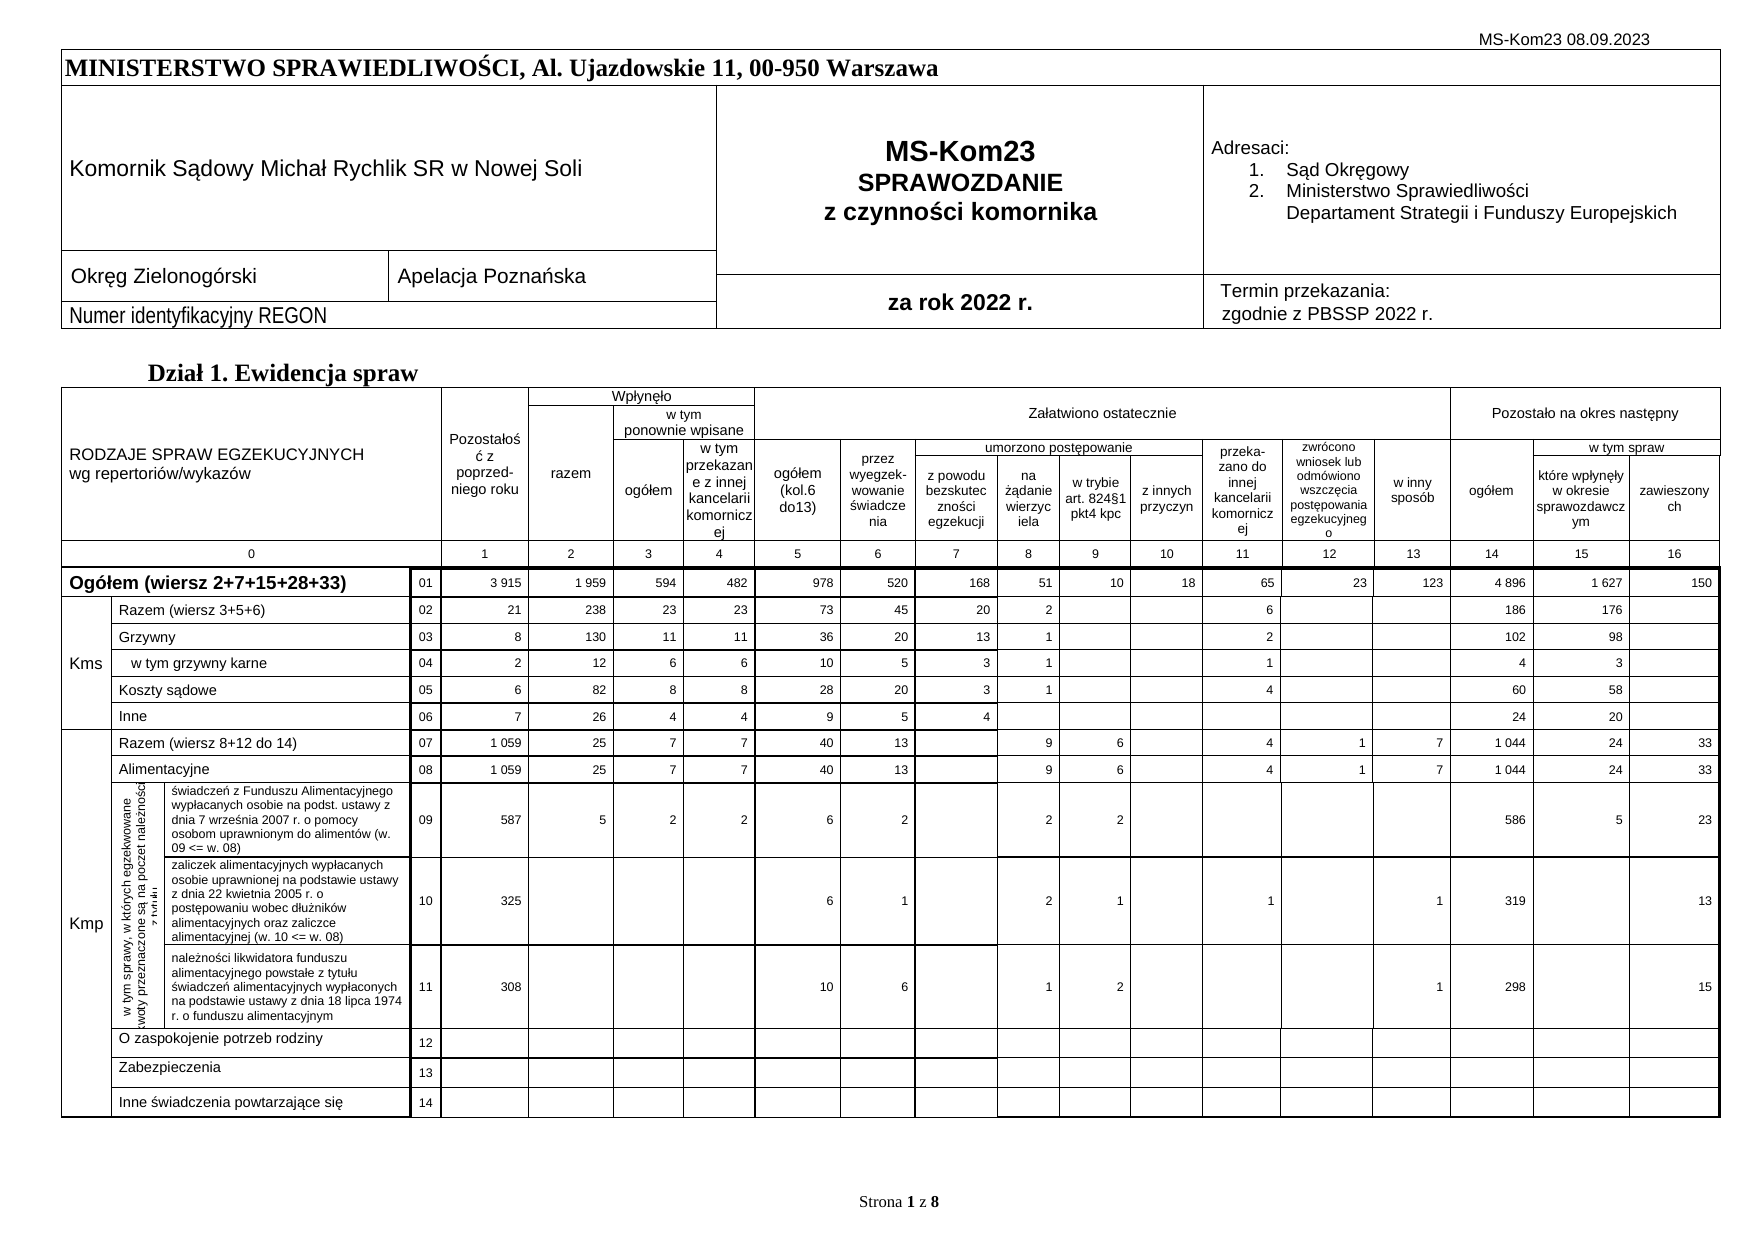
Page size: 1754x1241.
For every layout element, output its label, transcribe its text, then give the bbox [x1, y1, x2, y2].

table_cell [614, 1029, 683, 1057]
table_cell 186 [1451, 597, 1533, 623]
table_cell 6 [1060, 756, 1130, 782]
table_cell 9 [1060, 541, 1130, 566]
table_cell [1282, 945, 1373, 1028]
table_cell [442, 1029, 528, 1057]
table_cell 7 [1373, 730, 1450, 755]
table_cell 7 [1373, 756, 1450, 782]
table_cell 14 [1451, 541, 1533, 566]
table_cell [1281, 1029, 1372, 1057]
table_cell w trybie art. 824§1 pkt4 kpc [1060, 456, 1130, 540]
table_cell [442, 1088, 528, 1116]
table_cell 15 [1630, 945, 1718, 1028]
table_cell 9 [756, 704, 840, 729]
table_cell [614, 858, 683, 944]
table_cell [614, 946, 683, 1028]
table_cell [756, 1088, 840, 1116]
table_cell 4 896 [1451, 570, 1533, 596]
table_cell [998, 1088, 1059, 1116]
table_cell 1 [1374, 945, 1450, 1028]
table_cell [1203, 945, 1281, 1028]
table_cell [841, 1088, 914, 1116]
table_cell 13 [841, 731, 914, 755]
table_cell 73 [756, 598, 840, 623]
table_cell 6 [1060, 730, 1130, 755]
table_cell 8 [442, 624, 528, 649]
table_cell 23 [1630, 783, 1718, 856]
table_cell Adresaci: Sąd Okręgowy Ministerstwo Sprawiedliwości Departament Strategii i Funduszy Europejskich [1204, 86, 1720, 274]
table_cell [1131, 677, 1202, 702]
table_cell umorzono postępowanie [916, 440, 1202, 455]
table_cell 2 [1060, 945, 1130, 1028]
table_cell przekazano do innej kancelarii komorniczej [1203, 440, 1282, 540]
table_cell [614, 1059, 683, 1087]
table_cell [916, 757, 997, 782]
table_cell 319 [1451, 858, 1533, 944]
table_cell 1 [1281, 730, 1372, 755]
table_cell 40 [756, 757, 840, 782]
table_cell zwrócono wniosek lub odmówiono wszczęcia postępowania egzekucyjnego [1283, 440, 1374, 540]
table_cell 2 [1203, 624, 1280, 649]
table_cell 14 [412, 1088, 440, 1116]
table_cell 7 [614, 757, 683, 782]
table_cell Razem (wiersz 8+12 do 14) [112, 730, 409, 755]
table_cell 13 [916, 624, 997, 649]
table_cell [1373, 1058, 1450, 1087]
table_cell [1281, 677, 1372, 702]
table_cell 08 [412, 757, 440, 782]
table_cell 4 [916, 704, 997, 729]
table_cell 1 [1203, 858, 1281, 944]
table_cell [529, 1059, 613, 1087]
table_cell [916, 731, 997, 755]
table_cell 1 044 [1451, 756, 1533, 782]
table_cell 8 [998, 541, 1059, 566]
table_cell przez wyegzekwowanie świadczenia [841, 440, 915, 540]
table_cell [684, 1088, 754, 1116]
table_cell zaliczek alimentacyjnych wypłacanych osobie uprawnionej na podstawie ustawy z dnia 22 kwietnia 2005 r. o postępowaniu wobec dłużników alimentacyjnych oraz zaliczce alimentacyjnej (w. 10 <= w. 08) [165, 858, 409, 944]
table_cell 238 [529, 598, 613, 623]
table_cell 40 [756, 731, 840, 755]
table_cell 60 [1451, 677, 1533, 702]
table_cell 150 [1630, 570, 1718, 596]
table_cell Inne świadczenia powtarzające się [112, 1088, 409, 1116]
table_cell Numer identyfikacyjny REGON [62, 302, 716, 328]
table_cell 2 [998, 858, 1059, 944]
table_cell [1451, 1029, 1533, 1057]
table_cell [1131, 624, 1202, 649]
table_cell [1282, 783, 1373, 856]
table_cell 9 [998, 756, 1059, 782]
table_cell [1534, 1088, 1629, 1116]
table_cell 6 [841, 946, 914, 1028]
table_cell [1281, 624, 1372, 649]
table_cell [1131, 858, 1202, 944]
table_cell 6 [756, 858, 840, 944]
table_cell Okręg Zielonogórski [62, 251, 388, 301]
table_cell 5 [755, 541, 840, 566]
table_cell [1630, 1029, 1718, 1057]
table_cell [916, 946, 997, 1028]
table_cell [1630, 677, 1718, 702]
table_cell 5 [1534, 783, 1629, 856]
table_cell 1 [841, 858, 914, 944]
table_cell 978 [756, 570, 840, 596]
table_cell 33 [1630, 730, 1718, 755]
table_cell 45 [841, 598, 914, 623]
table_cell 8 [614, 677, 683, 702]
table_cell [1373, 677, 1450, 702]
table_cell 4 [1203, 756, 1280, 782]
table_cell 5 [841, 704, 914, 729]
table_cell Grzywny [112, 624, 409, 649]
table_cell [614, 1088, 683, 1116]
table_cell [916, 858, 997, 944]
table_cell [916, 1059, 997, 1087]
table_cell [684, 946, 754, 1028]
table_cell Koszty sądowe [112, 677, 409, 702]
table_cell 13 [412, 1059, 440, 1087]
table_cell 5 [529, 784, 613, 856]
table_cell 15 [1534, 541, 1629, 566]
table_cell [1131, 756, 1202, 782]
table_cell 482 [684, 570, 754, 596]
table_cell 07 [412, 731, 440, 755]
table_cell w tym przekazane z innej kancelarii komorniczej [684, 440, 754, 540]
table_cell 2 [1060, 783, 1130, 856]
table_cell MS-Kom23 SPRAWOZDANIE z czynności komornika [717, 86, 1203, 274]
table_cell 1 [998, 624, 1059, 649]
table_cell świadczeń z Funduszu Alimentacyjnego wypłacanych osobie na podst. ustawy z dnia 7 września 2007 r. o pomocy osobom uprawnionym do alimentów (w. 09 <= w. 08) [165, 783, 409, 856]
table_cell 3 [1534, 650, 1629, 676]
table_cell [1281, 650, 1372, 676]
table_cell 4 [1451, 650, 1533, 676]
table_header Wpłynęło [529, 388, 754, 405]
table_cell 7 [442, 704, 528, 729]
table_cell 7 [684, 731, 754, 755]
table_cell [442, 1059, 528, 1087]
table_cell 2 [684, 784, 754, 856]
table_cell 1 [998, 650, 1059, 676]
table_cell [998, 703, 1059, 729]
table_cell [1630, 703, 1718, 729]
table_cell w tym ponownie wpisane [614, 406, 754, 439]
table_header Załatwiono ostatecznie [755, 388, 1450, 439]
table_cell [1281, 1058, 1372, 1087]
table_cell [1373, 624, 1450, 649]
table_cell 06 [412, 704, 440, 729]
table_cell [916, 1029, 997, 1057]
table_cell 2 [998, 783, 1059, 856]
table_cell 20 [916, 598, 997, 623]
table_cell 7 [614, 731, 683, 755]
table_cell 6 [684, 651, 754, 676]
table_cell [1282, 858, 1373, 944]
table_cell 10 [756, 946, 840, 1028]
table_cell 1 959 [529, 570, 613, 596]
table_cell 21 [442, 598, 528, 623]
table_cell w tym spraw [1534, 440, 1720, 455]
table_cell 05 [412, 677, 440, 702]
table_cell 2 [614, 784, 683, 856]
table_cell 23 [1282, 570, 1373, 596]
table_cell 6 [756, 784, 840, 856]
table_cell [1131, 650, 1202, 676]
table_cell 6 [1203, 597, 1280, 623]
table_cell Termin przekazania: zgodnie z PBSSP 2022 r. [1204, 275, 1720, 328]
table_cell 23 [684, 598, 754, 623]
table_cell 587 [442, 784, 528, 856]
table_cell 24 [1534, 756, 1629, 782]
table_cell 102 [1451, 624, 1533, 649]
table_cell 176 [1534, 597, 1629, 623]
table_cell 20 [841, 677, 914, 702]
table_cell 2 [442, 651, 528, 676]
table_cell 10 [412, 858, 440, 944]
table_cell 1 [1060, 858, 1130, 944]
table_cell 7 [916, 541, 997, 566]
table_cell 2 [998, 597, 1059, 623]
table_cell [1630, 1058, 1718, 1087]
table_cell [529, 1029, 613, 1057]
table_cell 168 [916, 570, 997, 596]
table_cell ogółem (kol.6 do13) [755, 440, 840, 540]
table_cell 1 [1203, 650, 1280, 676]
table_cell [1534, 945, 1629, 1028]
table_cell 25 [529, 757, 613, 782]
table_cell 5 [841, 651, 914, 676]
table_cell 130 [529, 624, 613, 649]
table_cell 1 059 [442, 757, 528, 782]
table_cell 65 [1203, 570, 1281, 596]
table_cell [1630, 624, 1718, 649]
table_cell ogółem [1451, 440, 1533, 540]
table_cell [1451, 1088, 1533, 1116]
table_cell [1131, 1088, 1202, 1116]
table_cell 11 [614, 624, 683, 649]
table_cell [1373, 1088, 1450, 1116]
table_cell 11 [412, 946, 440, 1028]
table_cell [1060, 1029, 1130, 1057]
table_cell [998, 1029, 1059, 1057]
table_cell [1060, 1058, 1130, 1087]
table_cell 123 [1374, 570, 1450, 596]
table_cell 4 [684, 541, 754, 566]
table_cell razem [529, 406, 613, 540]
table_cell [1131, 945, 1202, 1028]
table_cell 26 [529, 704, 613, 729]
table_cell 01 [412, 570, 440, 596]
table_cell [1373, 597, 1450, 623]
table_cell 594 [614, 570, 683, 596]
table_header MINISTERSTWO SPRAWIEDLIWOŚCI, Al. Ujazdowskie 11, 00-950 Warszawa [62, 50, 1720, 84]
table_cell [1131, 730, 1202, 755]
table_header RODZAJE SPRAW EGZEKUCYJNYCH wg repertoriów/wykazów [62, 388, 441, 540]
table_cell ogółem [614, 440, 683, 540]
table_cell 298 [1451, 945, 1533, 1028]
table_cell [916, 784, 997, 856]
table_cell 4 [614, 704, 683, 729]
table_cell [1373, 650, 1450, 676]
table_cell zawieszonych [1630, 456, 1719, 540]
table_cell Razem (wiersz 3+5+6) [112, 597, 409, 623]
table_cell [1374, 783, 1450, 856]
table_cell 6 [614, 651, 683, 676]
table_cell [684, 858, 754, 944]
table_cell 28 [756, 677, 840, 702]
table_cell 20 [1534, 703, 1629, 729]
table_cell Ogółem (wiersz 2+7+15+28+33) [62, 568, 409, 596]
table_cell 1 [1374, 858, 1450, 944]
table_cell [1131, 1029, 1202, 1057]
table_cell 4 [1203, 677, 1280, 702]
table_cell 16 [1630, 541, 1719, 566]
table_cell [998, 1058, 1059, 1087]
table_cell 23 [614, 598, 683, 623]
table_cell [1203, 1058, 1280, 1087]
table_cell O zaspokojenie potrzeb rodziny [112, 1029, 409, 1057]
table_cell 586 [1451, 783, 1533, 856]
table_cell [1630, 1088, 1718, 1116]
table_cell 4 [1203, 730, 1280, 755]
table_cell Inne [112, 703, 409, 729]
table_cell [841, 1059, 914, 1087]
table_cell 18 [1131, 570, 1202, 596]
table_cell 12 [412, 1029, 440, 1057]
table_cell [1060, 677, 1130, 702]
table_cell [684, 1059, 754, 1087]
table_cell 24 [1534, 730, 1629, 755]
table_cell [1131, 597, 1202, 623]
table_cell [1060, 624, 1130, 649]
table_cell [684, 1029, 754, 1057]
table_cell [1060, 1088, 1130, 1116]
table_cell 1 [998, 945, 1059, 1028]
table_cell 1 059 [442, 731, 528, 755]
table_cell [756, 1059, 840, 1087]
table_cell w inny sposób [1375, 440, 1450, 540]
table_cell 24 [1451, 703, 1533, 729]
table_cell 0 [62, 541, 441, 566]
table_cell [1131, 783, 1202, 856]
table_cell 12 [1283, 541, 1374, 566]
table_cell [1281, 1088, 1372, 1116]
table_cell 10 [1131, 541, 1202, 566]
table_cell Komornik Sądowy Michał Rychlik SR w Nowej Soli [62, 86, 716, 250]
table_cell 2 [841, 784, 914, 856]
table_cell 520 [841, 570, 914, 596]
table_cell 2 [529, 541, 613, 566]
table_cell [1373, 703, 1450, 729]
table_cell 09 [412, 784, 440, 856]
table_cell 3 [916, 677, 997, 702]
table_cell [1630, 650, 1718, 676]
table_cell 13 [1630, 858, 1718, 944]
table_cell 325 [442, 858, 528, 944]
table_cell 1 [442, 541, 528, 566]
table_cell 1 [1281, 756, 1372, 782]
table_cell 11 [684, 624, 754, 649]
table_cell 25 [529, 731, 613, 755]
table_cell 98 [1534, 624, 1629, 649]
table_cell 10 [756, 651, 840, 676]
table_cell 8 [684, 677, 754, 702]
table_cell [1451, 1058, 1533, 1087]
table_cell [1060, 597, 1130, 623]
table_cell [1534, 1058, 1629, 1087]
table_header Pozostałość z poprzedniego roku [442, 388, 528, 540]
table_cell w tym grzywny karne [112, 650, 409, 676]
table_cell 20 [841, 624, 914, 649]
table_cell 04 [412, 651, 440, 676]
table_cell Alimentacyjne [112, 756, 409, 782]
table_cell 1 [998, 677, 1059, 702]
table_cell [1281, 703, 1372, 729]
table_cell [756, 1029, 840, 1057]
table_cell [529, 946, 613, 1028]
table_cell należności likwidatora funduszu alimentacyjnego powstałe z tytułu świadczeń alimentacyjnych wypłaconych na podstawie ustawy z dnia 18 lipca 1974 r. o funduszu alimentacyjnym [165, 945, 409, 1028]
table_cell [1203, 1088, 1280, 1116]
table_cell 308 [442, 946, 528, 1028]
table_cell z innych przyczyn [1131, 456, 1202, 540]
table_cell 3 [916, 651, 997, 676]
table_cell Apelacja Poznańska [389, 251, 716, 301]
table_cell które wpłynęły w okresie sprawozdawczym [1534, 456, 1629, 540]
table_cell w tym sprawy, w których egzekwowane kwoty przeznaczone są na poczet należności z tytułu [112, 783, 164, 1028]
table_cell 10 [1060, 570, 1130, 596]
table_cell na żądanie wierzyciela [998, 456, 1059, 540]
table_cell 9 [998, 730, 1059, 755]
table_cell [1060, 650, 1130, 676]
table_cell [1534, 858, 1629, 944]
table_cell 03 [412, 624, 440, 649]
text Dział 1. Ewidencja spraw [148, 358, 1650, 387]
table_cell Zabezpieczenia [112, 1058, 409, 1087]
table_cell 33 [1630, 756, 1718, 782]
table_header Pozostało na okres następny [1451, 388, 1720, 439]
table_cell 6 [841, 541, 915, 566]
table_cell 82 [529, 677, 613, 702]
table_cell 1 044 [1451, 730, 1533, 755]
table_cell 02 [412, 598, 440, 623]
table_cell 3 915 [442, 570, 528, 596]
table_cell [529, 858, 613, 944]
table_cell 3 [614, 541, 683, 566]
table_cell Kmp [62, 730, 111, 1116]
table_cell [1131, 703, 1202, 729]
table_cell [1373, 1029, 1450, 1057]
table_cell [1203, 703, 1280, 729]
table_cell [1281, 597, 1372, 623]
table_cell 1 627 [1534, 570, 1629, 596]
table_cell 4 [684, 704, 754, 729]
table_cell 58 [1534, 677, 1629, 702]
table_cell Kms [62, 597, 111, 729]
table_cell [1203, 783, 1281, 856]
table_cell [916, 1088, 997, 1116]
table_cell 51 [998, 570, 1059, 596]
table_cell 13 [841, 757, 914, 782]
table_cell [1630, 597, 1718, 623]
table_cell za rok 2022 r. [717, 275, 1203, 328]
table_cell [1203, 1029, 1280, 1057]
table_cell [1534, 1029, 1629, 1057]
table_cell 13 [1375, 541, 1450, 566]
table_cell 11 [1203, 541, 1282, 566]
table_cell [1131, 1058, 1202, 1087]
table_cell [529, 1088, 613, 1116]
table_cell 12 [529, 651, 613, 676]
table_cell [841, 1029, 914, 1057]
table_cell 6 [442, 677, 528, 702]
table_cell 36 [756, 624, 840, 649]
table_cell 7 [684, 757, 754, 782]
table_cell z powodu bezskuteczności egzekucji [916, 456, 997, 540]
table_cell [1060, 703, 1130, 729]
